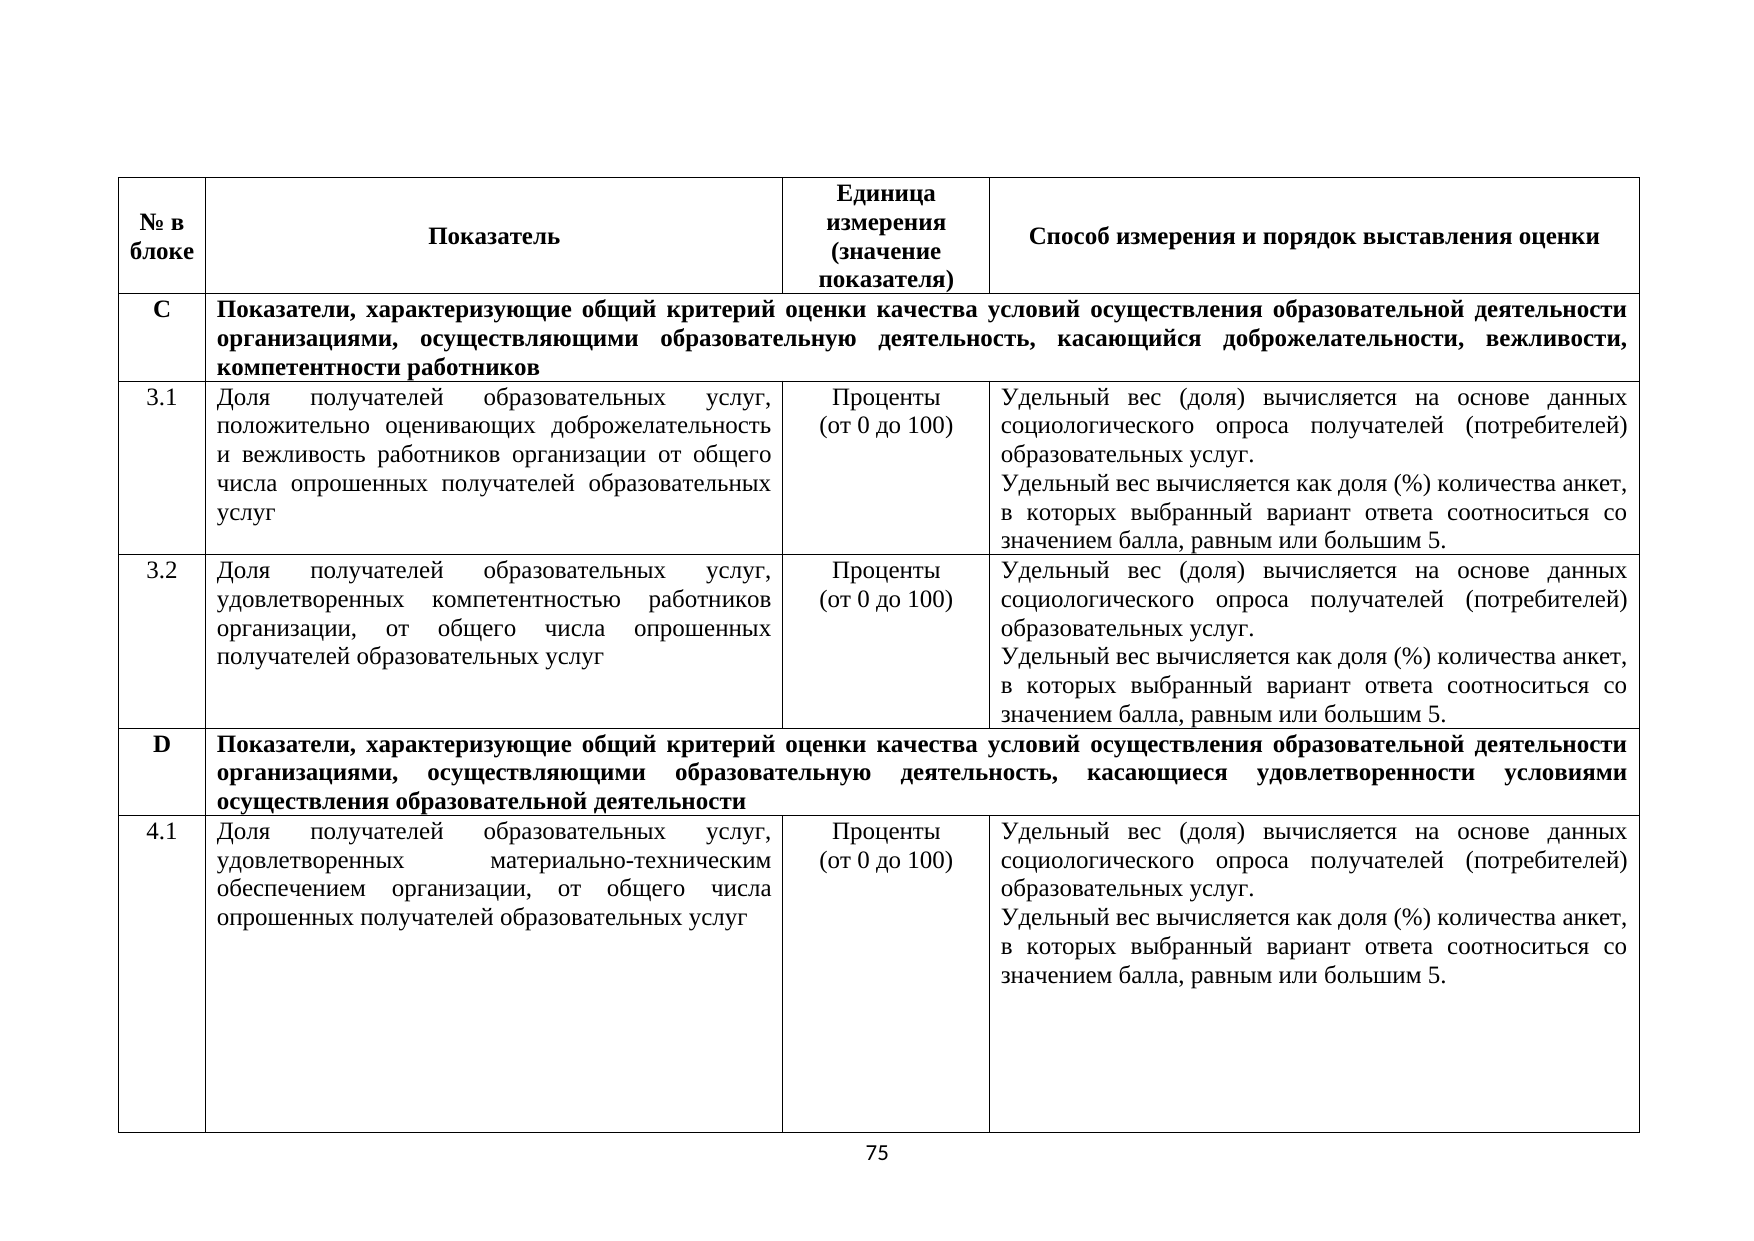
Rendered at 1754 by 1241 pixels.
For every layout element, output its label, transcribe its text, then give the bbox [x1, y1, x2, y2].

table_cell Доля получателей образовательных услуг, положительно оценивающих доброжелательность и вежливость работников организации от общего числа опрошенных получателей образовательных услуг [206, 382, 782, 554]
table_cell 4.1 [119, 816, 205, 1132]
table_cell Доля получателей образовательных услуг, удовлетворенных материально-техническим обеспечением организации, от общего числа опрошенных получателей образовательных услуг [206, 816, 782, 1132]
table_cell Доля получателей образовательных услуг, удовлетворенных компетентностью работников организации, от общего числа опрошенных получателей образовательных услуг [206, 555, 782, 728]
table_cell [990, 816, 1639, 1132]
table_cell Показатели, характеризующие общий критерий оценки качества условий осуществления образовательной деятельности организациями, осуществляющими образовательную деятельность, касающиеся удовлетворенности условиями осуществления образовательной деятельности [206, 729, 1639, 815]
table_cell Проценты (от 0 до 100) [783, 382, 989, 554]
table_cell D [119, 729, 205, 815]
table_cell Проценты (от 0 до 100) [783, 816, 989, 1132]
table_cell С [119, 294, 205, 381]
table_cell Показатели, характеризующие общий критерий оценки качества условий осуществления образовательной деятельности организациями, осуществляющими образовательную деятельность, касающийся доброжелательности, вежливости, компетентности работников [206, 294, 1639, 381]
table_header Показатель [206, 178, 782, 293]
table_header Способ измерения и порядок выставления оценки [990, 178, 1639, 293]
table_header № в блоке [119, 178, 205, 293]
table_cell 3.2 [119, 555, 205, 728]
table_cell Проценты (от 0 до 100) [783, 555, 989, 728]
table_cell 3.1 [119, 382, 205, 554]
table_header Единица измерения (значение показателя) [783, 178, 989, 293]
